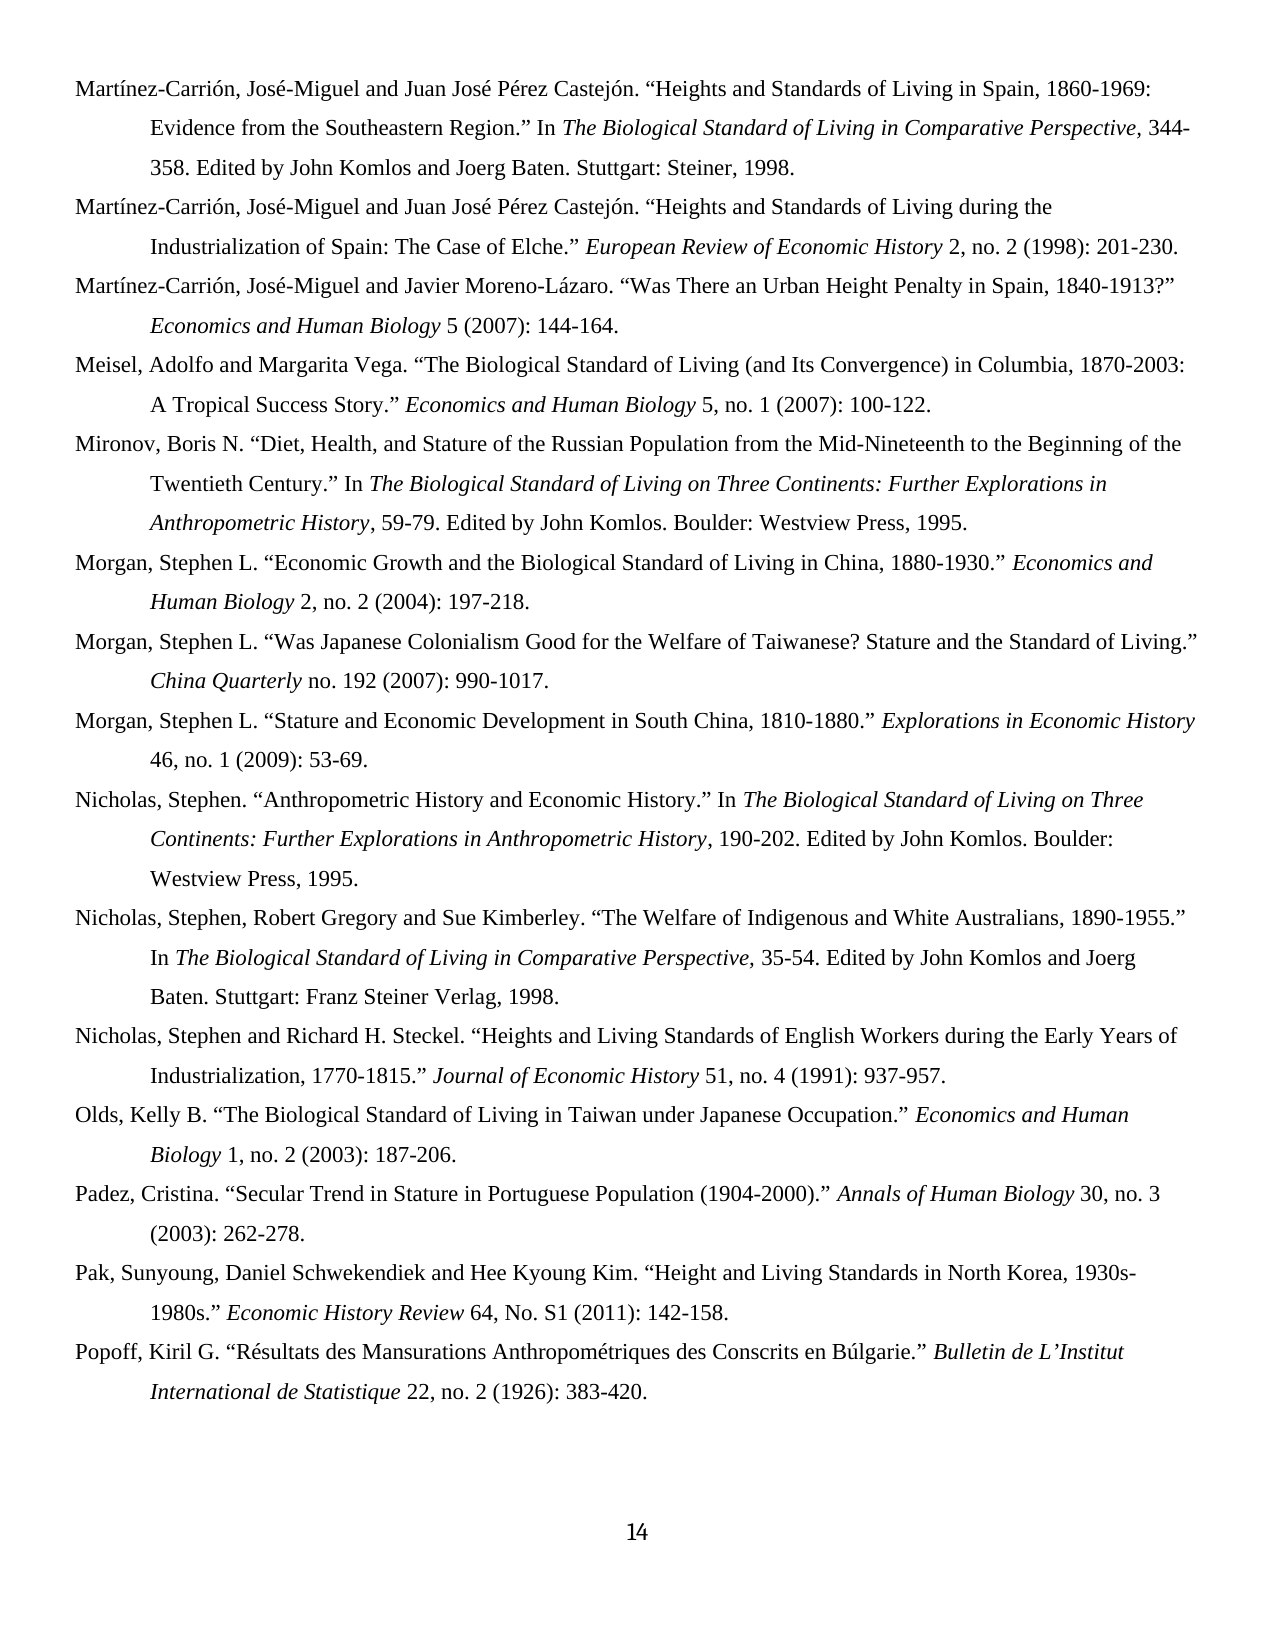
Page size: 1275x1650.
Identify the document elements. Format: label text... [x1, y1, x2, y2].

text Olds, Kelly B. “The Biological Standard of Living in Taiwan under Japanese Occupation.” Economics and Human Biology 1, no. 2 (2003): 187-206. [75, 1101, 1200, 1167]
text Morgan, Stephen L. “Economic Growth and the Biological Standard of Living in China, 1880-1930.” Economics and Human Biology 2, no. 2 (2004): 197-218. [75, 549, 1200, 614]
text Morgan, Stephen L. “Was Japanese Colonialism Good for the Welfare of Taiwanese? Stature and the Standard of Living.” China Quarterly no. 192 (2007): 990-1017. [75, 628, 1200, 693]
text Nicholas, Stephen and Richard H. Steckel. “Heights and Living Standards of English Workers during the Early Years of Industrialization, 1770-1815.” Journal of Economic History 51, no. 4 (1991): 937-957. [75, 1022, 1200, 1088]
text Padez, Cristina. “Secular Trend in Stature in Portuguese Population (1904-2000).” Annals of Human Biology 30, no. 3 (2003): 262-278. [75, 1180, 1200, 1246]
text Meisel, Adolfo and Margarita Vega. “The Biological Standard of Living (and Its Convergence) in Columbia, 1870-2003: A Tropical Success Story.” Economics and Human Biology 5, no. 1 (2007): 100-122. [75, 351, 1200, 417]
text Mironov, Boris N. “Diet, Health, and Stature of the Russian Population from the Mid-Nineteenth to the Beginning of the Twentieth Century.” In The Biological Standard of Living on Three Continents: Further Explorations in Anthropometric History, 59-79. Edited by John Komlos. Boulder: Westview Press, 1995. [75, 430, 1200, 536]
text Martínez-Carrión, José-Miguel and Juan José Pérez Castejón. “Heights and Standards of Living in Spain, 1860-1969: Evidence from the Southeastern Region.” In The Biological Standard of Living in Comparative Perspective, 344-358. Edited by John Komlos and Joerg Baten. Stuttgart: Steiner, 1998. [75, 75, 1200, 180]
text Nicholas, Stephen, Robert Gregory and Sue Kimberley. “The Welfare of Indigenous and White Australians, 1890-1955.” In The Biological Standard of Living in Comparative Perspective, 35-54. Edited by John Komlos and Joerg Baten. Stuttgart: Franz Steiner Verlag, 1998. [75, 904, 1200, 1009]
text Pak, Sunyoung, Daniel Schwekendiek and Hee Kyoung Kim. “Height and Living Standards in North Korea, 1930s-1980s.” Economic History Review 64, No. S1 (2011): 142-158. [75, 1259, 1200, 1325]
text Martínez-Carrión, José-Miguel and Javier Moreno-Lázaro. “Was There an Urban Height Penalty in Spain, 1840-1913?” Economics and Human Biology 5 (2007): 144-164. [75, 272, 1200, 338]
text Martínez-Carrión, José-Miguel and Juan José Pérez Castejón. “Heights and Standards of Living during the Industrialization of Spain: The Case of Elche.” European Review of Economic History 2, no. 2 (1998): 201-230. [75, 193, 1200, 259]
text Nicholas, Stephen. “Anthropometric History and Economic History.” In The Biological Standard of Living on Three Continents: Further Explorations in Anthropometric History, 190-202. Edited by John Komlos. Boulder: Westview Press, 1995. [75, 786, 1200, 891]
text Popoff, Kiril G. “Résultats des Mansurations Anthropométriques des Conscrits en Búlgarie.” Bulletin de L’Institut International de Statistique 22, no. 2 (1926): 383-420. [75, 1338, 1200, 1404]
text Morgan, Stephen L. “Stature and Economic Development in South China, 1810-1880.” Explorations in Economic History 46, no. 1 (2009): 53-69. [75, 707, 1200, 772]
